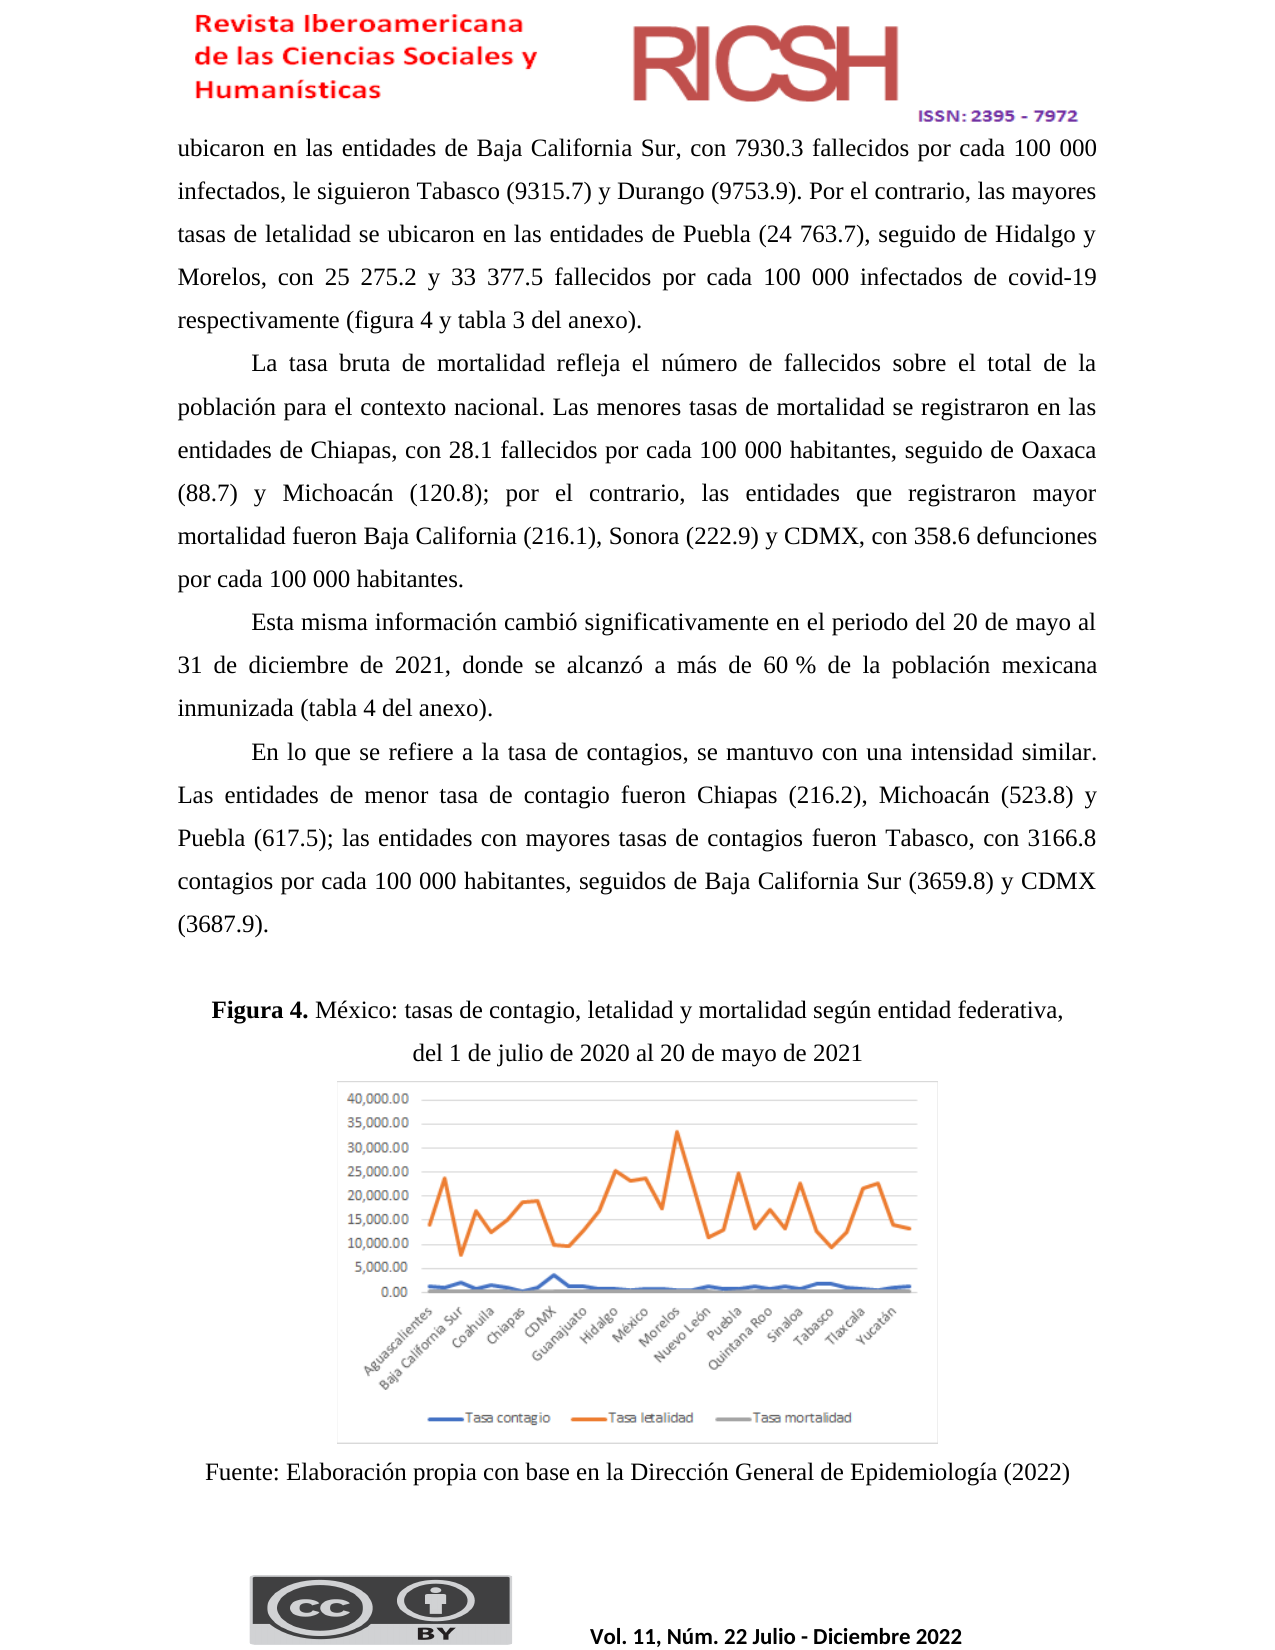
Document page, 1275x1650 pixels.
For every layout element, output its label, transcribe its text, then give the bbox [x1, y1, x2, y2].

text La tasa bruta de mortalidad refleja el número de fallecidos sobre el total de la población para el contexto nacional. Las menores tasas de mortalidad se registraron en las entidades de Chiapas, con 28.1 fallecidos por cada 100 000 habitantes, seguido de Oaxaca (88.7) y Michoacán (120.8); por el contrario, las entidades que registraron mayor mortalidad fueron Baja California (216.1), Sonora (222.9) y CDMX, con 358.6 defunciones por cada 100 000 habitantes. [177, 348, 1098, 593]
text Fuente: Elaboración propia con base en la Dirección General de Epidemiología (2022) [177, 1457, 1098, 1486]
picture [337, 1081, 938, 1444]
text del 1 de julio de 2020 al 20 de mayo de 2021 [177, 1038, 1098, 1067]
picture [249, 1575, 513, 1645]
text Esta misma información cambió significativamente en el periodo del 20 de mayo al 31 de diciembre de 2021, donde se alcanzó a más de 60 % de la población mexicana inmunizada (tabla 4 del anexo). [177, 607, 1098, 722]
picture [194, 14, 1081, 124]
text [177, 133, 1098, 334]
text En lo que se refiere a la tasa de contagios, se mantuvo con una intensidad similar. Las entidades de menor tasa de contagio fueron Chiapas (216.2), Michoacán (523.8) y Puebla (617.5); las entidades con mayores tasas de contagios fueron Tabasco, con 3166.8 contagios por cada 100 000 habitantes, seguidos de Baja California Sur (3659.8) y CDMX (3687.9). [177, 737, 1098, 938]
text Figura 4. México: tasas de contagio, letalidad y mortalidad según entidad federativa, [177, 995, 1098, 1024]
